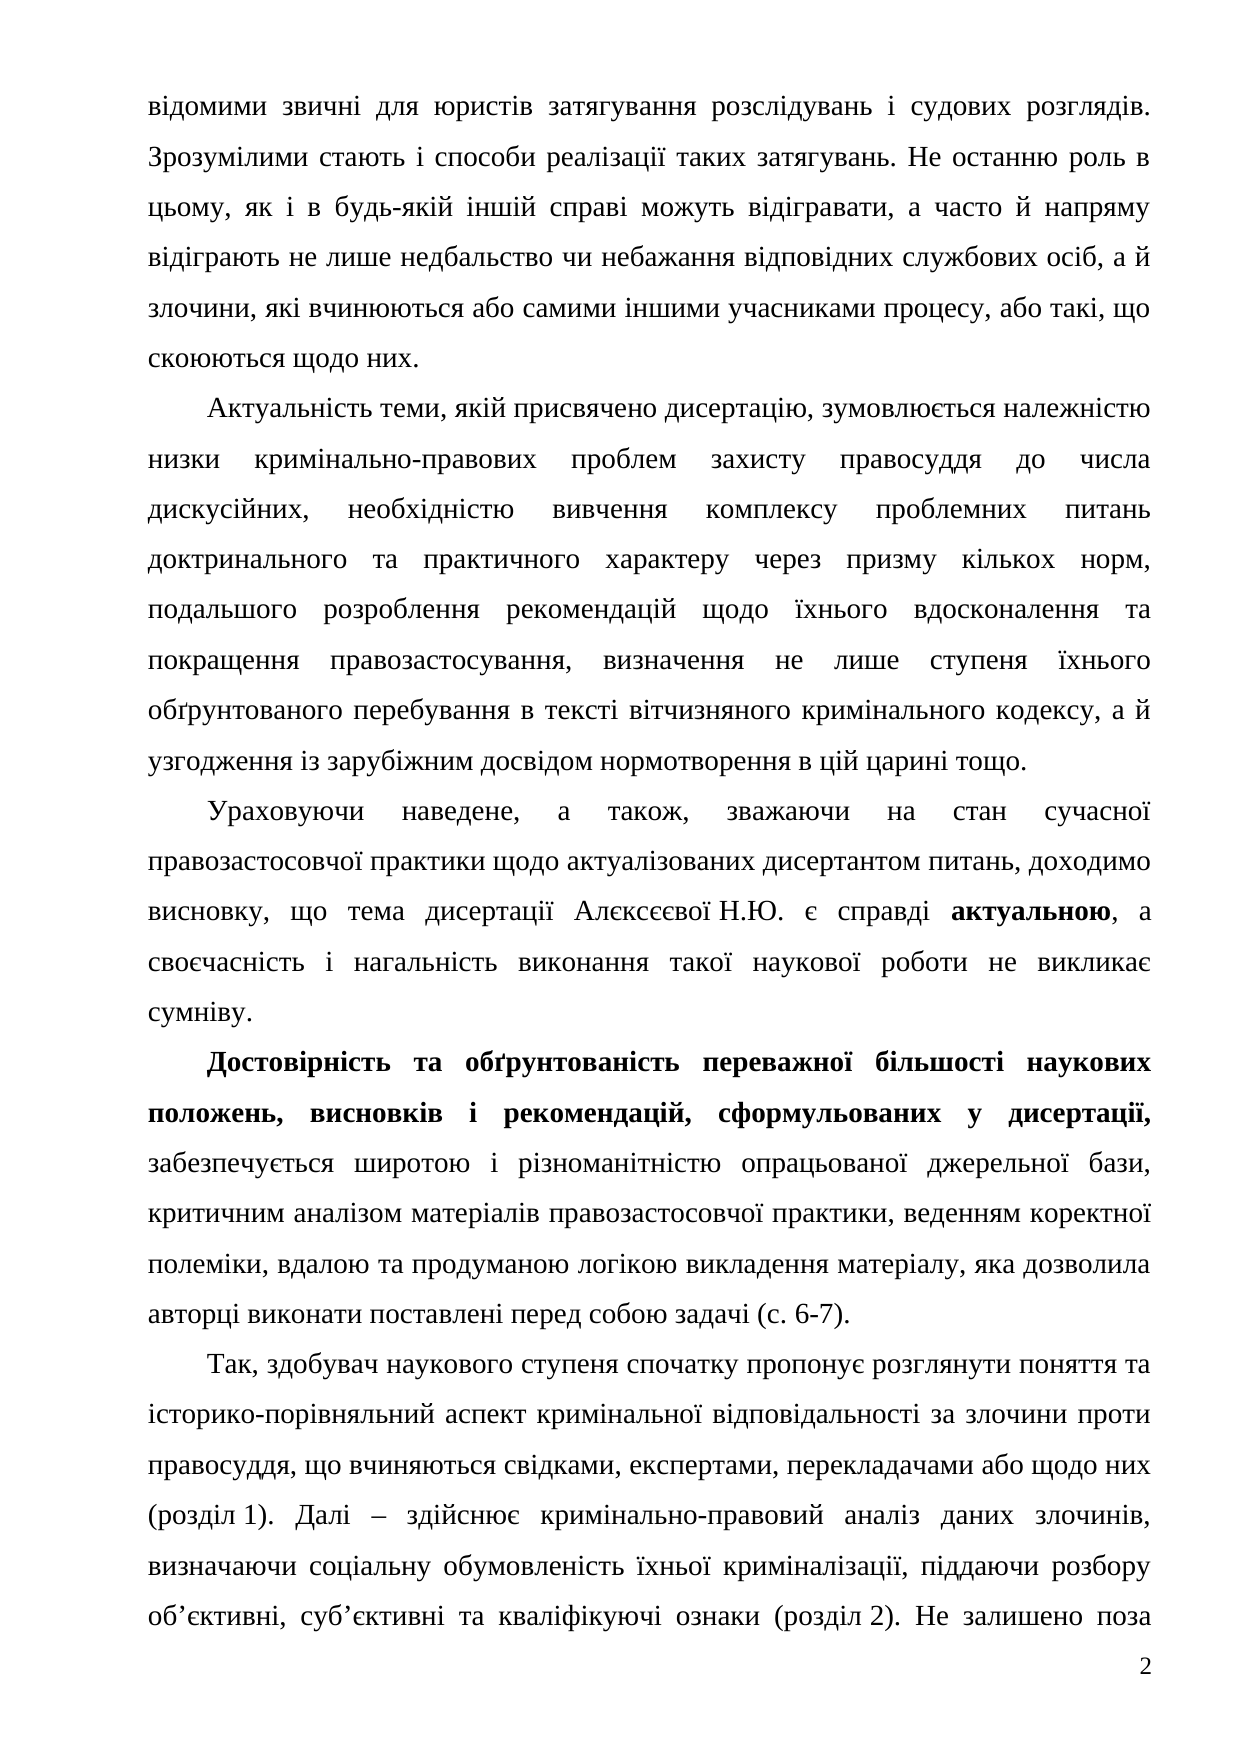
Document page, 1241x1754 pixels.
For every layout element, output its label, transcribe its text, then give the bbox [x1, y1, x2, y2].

text Актуальність теми, якій присвячено дисертацію, зумовлюється належністю низки кримінально-правових проблем захисту правосуддя до числа дискусійних, необхідністю вивчення комплексу проблемних питань доктринального та практичного характеру через призму кількох норм, подальшого розроблення рекомендацій щодо їхнього вдосконалення та покращення правозастосування, визначення не лише ступеня їхнього обґрунтованого перебування в тексті вітчизняного кримінального кодексу, а й узгодження із зарубіжним досвідом нормотворення в цій царині тощо. [148, 390, 1152, 776]
text Ураховуючи наведене, а також, зважаючи на стан сучасної правозастосовчої практики щодо актуалізованих дисертантом питань, доходимо висновку, що тема дисертації Алєксєєвої Н.Ю. є справді актуальною, а своєчасність і нагальність виконання такої наукової роботи не викликає сумніву. [148, 793, 1152, 1028]
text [148, 88, 1152, 374]
text Достовірність та обґрунтованість переважної більшості наукових положень, висновків і рекомендацій, сформульованих у дисертації, забезпечується широтою і різноманітністю опрацьованої джерельної бази, критичним аналізом матеріалів правозастосовчої практики, веденням коректної полеміки, вдалою та продуманою логікою викладення матеріалу, яка дозволила авторці виконати поставлені перед собою задачі (с. 6-7). [148, 1044, 1152, 1329]
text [148, 1346, 1152, 1631]
